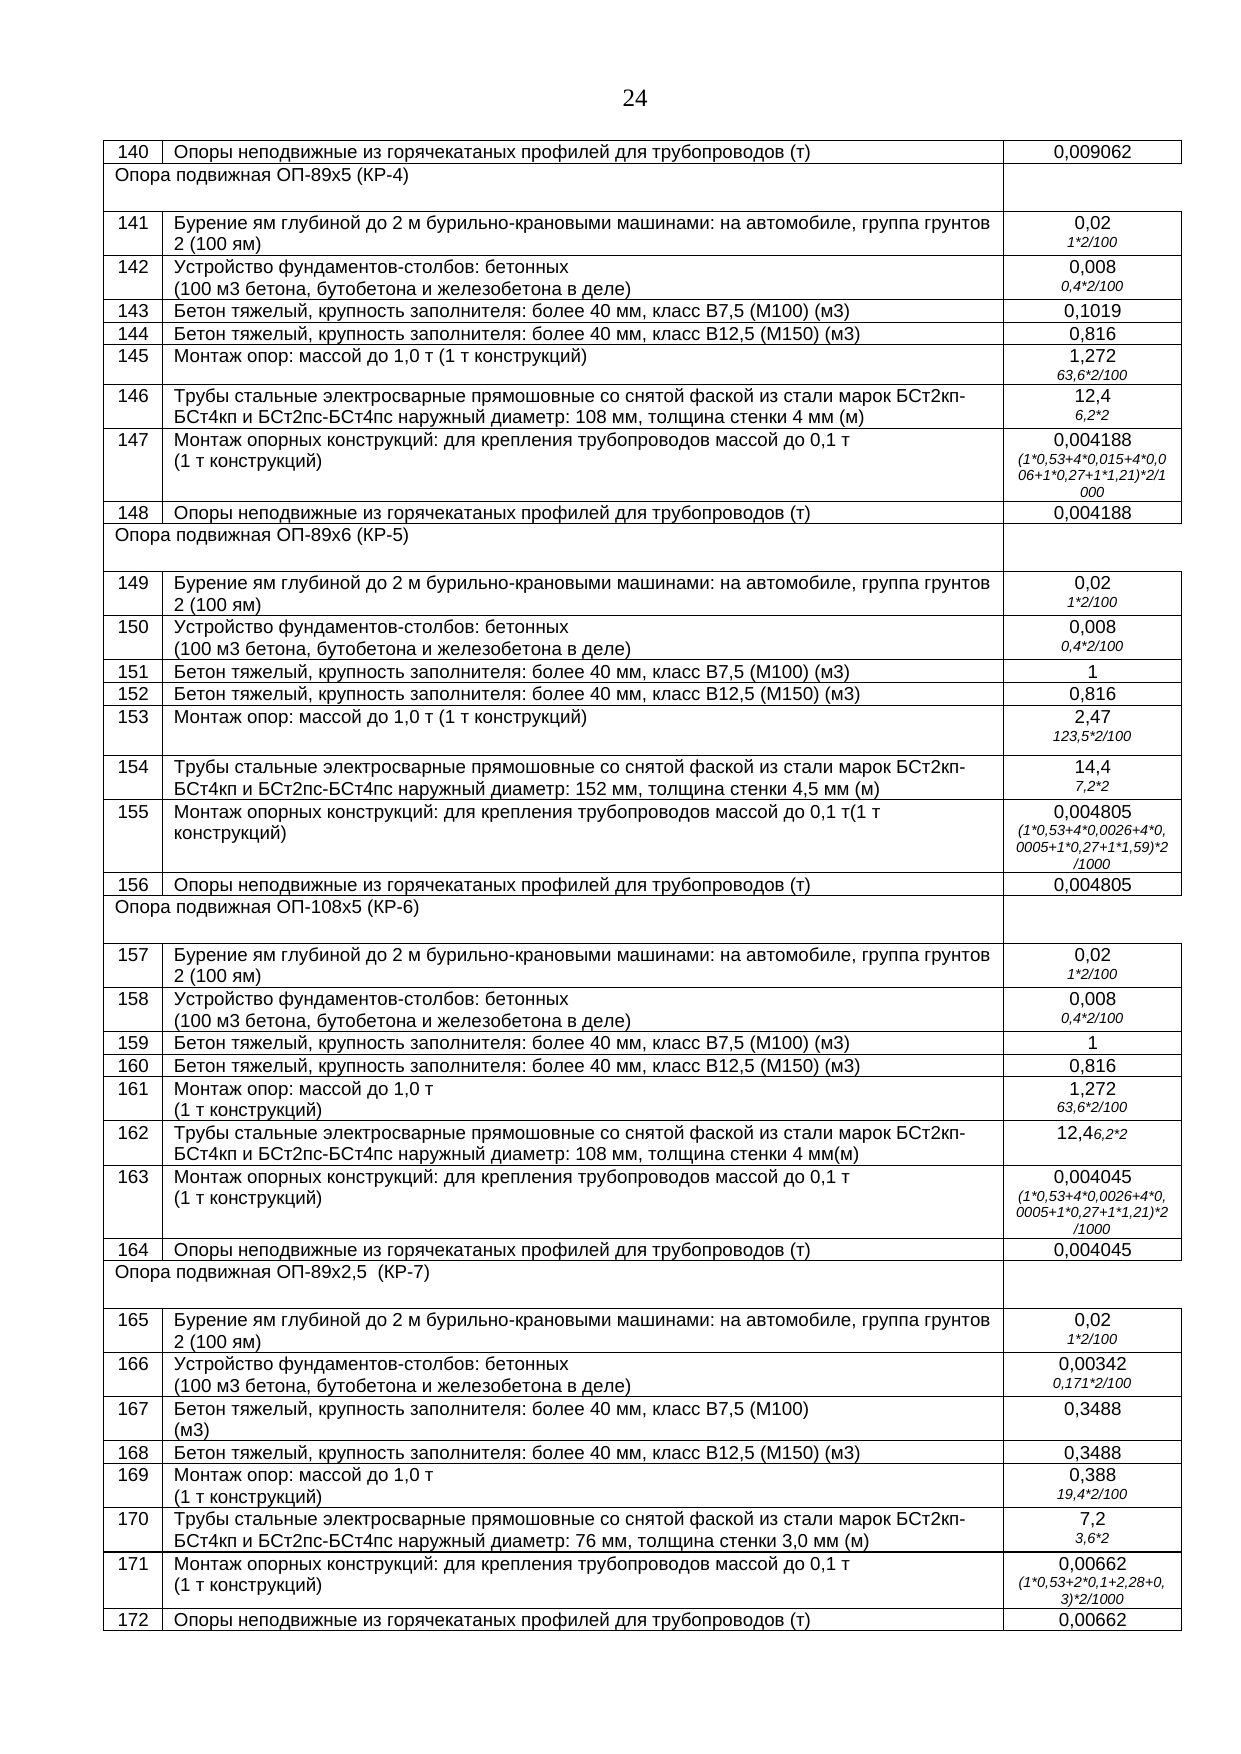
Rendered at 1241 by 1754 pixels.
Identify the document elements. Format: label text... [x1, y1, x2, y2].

table_cell Бетон тяжелый, крупность заполнителя: более 40 мм, класс В12,5 (М150) (м3) [163, 683, 1003, 704]
table_cell Монтаж опорных конструкций: для крепления трубопроводов массой до 0,1 т(1 т конструкций) [163, 800, 1003, 872]
table_cell Опора подвижная ОП-108х5 (КР-6) [104, 896, 1003, 943]
table_cell 146 [104, 385, 162, 428]
table_cell 147 [104, 429, 162, 501]
table_cell Бетон тяжелый, крупность заполнителя: более 40 мм, класс В7,5 (М100) (м3) [163, 300, 1003, 322]
table_cell 0,00342 0,171*2/100 [1004, 1353, 1181, 1396]
table_cell Бурение ям глубиной до 2 м бурильно-крановыми машинами: на автомобиле, группа грунтов 2 (100 ям) [163, 1309, 1003, 1352]
table_cell Монтаж опор: массой до 1,0 т (1 т конструкций) [163, 1464, 1003, 1507]
table_cell 166 [104, 1353, 162, 1396]
table_cell 0,816 [1004, 323, 1181, 344]
table_cell 0,008 0,4*2/100 [1004, 256, 1181, 299]
table_cell Устройство фундаментов-столбов: бетонных (100 м3 бетона, бутобетона и железобетона в деле) [163, 256, 1003, 299]
table_cell 2,47 123,5*2/100 [1004, 706, 1181, 755]
table_cell 0,008 0,4*2/100 [1004, 616, 1181, 659]
table_cell Опора подвижная ОП-89х5 (КР-4) [104, 164, 1003, 211]
table_cell 155 [104, 800, 162, 872]
table_cell Устройство фундаментов-столбов: бетонных (100 м3 бетона, бутобетона и железобетона в деле) [163, 616, 1003, 659]
table_cell Бурение ям глубиной до 2 м бурильно-крановыми машинами: на автомобиле, группа грунтов 2 (100 ям) [163, 212, 1003, 255]
table_cell 172 [104, 1609, 162, 1630]
table_cell 164 [104, 1239, 162, 1260]
table_cell Бетон тяжелый, крупность заполнителя: более 40 мм, класс В12,5 (М150) (м3) [163, 323, 1003, 344]
table_cell 169 [104, 1464, 162, 1507]
table_cell 162 [104, 1121, 162, 1164]
table_cell Бурение ям глубиной до 2 м бурильно-крановыми машинами: на автомобиле, группа грунтов 2 (100 ям) [163, 572, 1003, 615]
table_cell 0,009062 [1004, 141, 1181, 163]
table_cell 144 [104, 323, 162, 344]
table_cell 0,02 1*2/100 [1004, 1309, 1181, 1352]
table_cell 0,004805 [1004, 873, 1181, 895]
table_cell Монтаж опорных конструкций: для крепления трубопроводов массой до 0,1 т (1 т конструкций) [163, 1166, 1003, 1237]
table_cell 12,4 6,2*2 [1004, 385, 1181, 428]
table_cell Бетон тяжелый, крупность заполнителя: более 40 мм, класс В7,5 (М100) (м3) [163, 1397, 1003, 1440]
table_cell 159 [104, 1032, 162, 1054]
table_cell 158 [104, 988, 162, 1031]
table_cell Монтаж опорных конструкций: для крепления трубопроводов массой до 0,1 т (1 т конструкций) [163, 429, 1003, 501]
table_cell 0,02 1*2/100 [1004, 944, 1181, 987]
table_cell 152 [104, 683, 162, 704]
table_cell 1 [1004, 660, 1181, 682]
table_cell Бурение ям глубиной до 2 м бурильно-крановыми машинами: на автомобиле, группа грунтов 2 (100 ям) [163, 944, 1003, 987]
table_cell 151 [104, 660, 162, 682]
table_cell Опора подвижная ОП-89х2,5 (КР-7) [104, 1261, 1003, 1308]
table_cell 141 [104, 212, 162, 255]
table_cell 168 [104, 1441, 162, 1463]
table_cell 0,3488 [1004, 1441, 1181, 1463]
table_cell 145 [104, 345, 162, 383]
table_cell Трубы стальные электросварные прямошовные со снятой фаской из стали марок БСт2кп-БСт4кп и БСт2пс-БСт4пс наружный диаметр: 152 мм, толщина стенки 4,5 мм (м) [163, 756, 1003, 799]
table_cell 161 [104, 1077, 162, 1120]
table_cell Монтаж опорных конструкций: для крепления трубопроводов массой до 0,1 т (1 т конструкций) [163, 1553, 1003, 1607]
table_cell Бетон тяжелый, крупность заполнителя: более 40 мм, класс В7,5 (М100) (м3) [163, 660, 1003, 682]
table_cell 156 [104, 873, 162, 895]
table_cell 154 [104, 756, 162, 799]
table_cell 140 [104, 141, 162, 163]
table_cell 157 [104, 944, 162, 987]
table_cell 0,004045 (1*0,53+4*0,0026+4*0,0005+1*0,27+1*1,21)*2/1000 [1004, 1166, 1181, 1237]
table_cell 163 [104, 1166, 162, 1237]
table_cell Опоры неподвижные из горячекатаных профилей для трубопроводов (т) [163, 1609, 1003, 1630]
table_cell 0,00662 [1004, 1609, 1181, 1630]
table_cell Устройство фундаментов-столбов: бетонных (100 м3 бетона, бутобетона и железобетона в деле) [163, 1353, 1003, 1396]
table_cell 1,272 63,6*2/100 [1004, 345, 1181, 383]
table_cell Монтаж опор: массой до 1,0 т (1 т конструкций) [163, 345, 1003, 383]
table_cell 0,816 [1004, 683, 1181, 704]
table_cell 14,4 7,2*2 [1004, 756, 1181, 799]
table_cell Бетон тяжелый, крупность заполнителя: более 40 мм, класс В7,5 (М100) (м3) [163, 1032, 1003, 1054]
table_cell 7,2 3,6*2 [1004, 1508, 1181, 1551]
table_cell 0,1019 [1004, 300, 1181, 322]
table_cell 0,008 0,4*2/100 [1004, 988, 1181, 1031]
table_cell Бетон тяжелый, крупность заполнителя: более 40 мм, класс В12,5 (М150) (м3) [163, 1441, 1003, 1463]
table_cell 143 [104, 300, 162, 322]
table_cell Монтаж опор: массой до 1,0 т (1 т конструкций) [163, 1077, 1003, 1120]
table_cell 167 [104, 1397, 162, 1440]
table_cell 0,388 19,4*2/100 [1004, 1464, 1181, 1507]
table_cell 0,004188 [1004, 502, 1181, 523]
table_cell Устройство фундаментов-столбов: бетонных (100 м3 бетона, бутобетона и железобетона в деле) [163, 988, 1003, 1031]
table_cell 171 [104, 1553, 162, 1607]
table_cell 0,004805 (1*0,53+4*0,0026+4*0,0005+1*0,27+1*1,59)*2/1000 [1004, 800, 1181, 872]
table_cell 1,272 63,6*2/100 [1004, 1077, 1181, 1120]
table_cell Опоры неподвижные из горячекатаных профилей для трубопроводов (т) [163, 502, 1003, 523]
table_cell 165 [104, 1309, 162, 1352]
table_cell 0,00662 (1*0,53+2*0,1+2,28+0,3)*2/1000 [1004, 1553, 1181, 1607]
table_cell Опоры неподвижные из горячекатаных профилей для трубопроводов (т) [163, 1239, 1003, 1260]
table_cell Трубы стальные электросварные прямошовные со снятой фаской из стали марок БСт2кп-БСт4кп и БСт2пс-БСт4пс наружный диаметр: 76 мм, толщина стенки 3,0 мм (м) [163, 1508, 1003, 1551]
table_cell 150 [104, 616, 162, 659]
table_cell Трубы стальные электросварные прямошовные со снятой фаской из стали марок БСт2кп-БСт4кп и БСт2пс-БСт4пс наружный диаметр: 108 мм, толщина стенки 4 мм(м) [163, 1121, 1003, 1164]
table_cell 0,3488 [1004, 1397, 1181, 1440]
table_cell Опора подвижная ОП-89х6 (КР-5) [104, 524, 1003, 571]
table_cell 0,02 1*2/100 [1004, 212, 1181, 255]
table_cell 148 [104, 502, 162, 523]
table_cell Трубы стальные электросварные прямошовные со снятой фаской из стали марок БСт2кп-БСт4кп и БСт2пс-БСт4пс наружный диаметр: 108 мм, толщина стенки 4 мм (м) [163, 385, 1003, 428]
table_cell 160 [104, 1055, 162, 1076]
table_cell 12,46,2*2 [1004, 1121, 1181, 1164]
table_cell 170 [104, 1508, 162, 1551]
table_cell 142 [104, 256, 162, 299]
table_cell Опоры неподвижные из горячекатаных профилей для трубопроводов (т) [163, 873, 1003, 895]
table_cell 1 [1004, 1032, 1181, 1054]
table_cell Бетон тяжелый, крупность заполнителя: более 40 мм, класс В12,5 (М150) (м3) [163, 1055, 1003, 1076]
table_cell 0,02 1*2/100 [1004, 572, 1181, 615]
table_cell 149 [104, 572, 162, 615]
table_cell 153 [104, 706, 162, 755]
table_cell 0,816 [1004, 1055, 1181, 1076]
table_cell 0,004188 (1*0,53+4*0,015+4*0,006+1*0,27+1*1,21)*2/1000 [1004, 429, 1181, 501]
table_cell Опоры неподвижные из горячекатаных профилей для трубопроводов (т) [163, 141, 1003, 163]
table_cell 0,004045 [1004, 1239, 1181, 1260]
table_cell Монтаж опор: массой до 1,0 т (1 т конструкций) [163, 706, 1003, 755]
